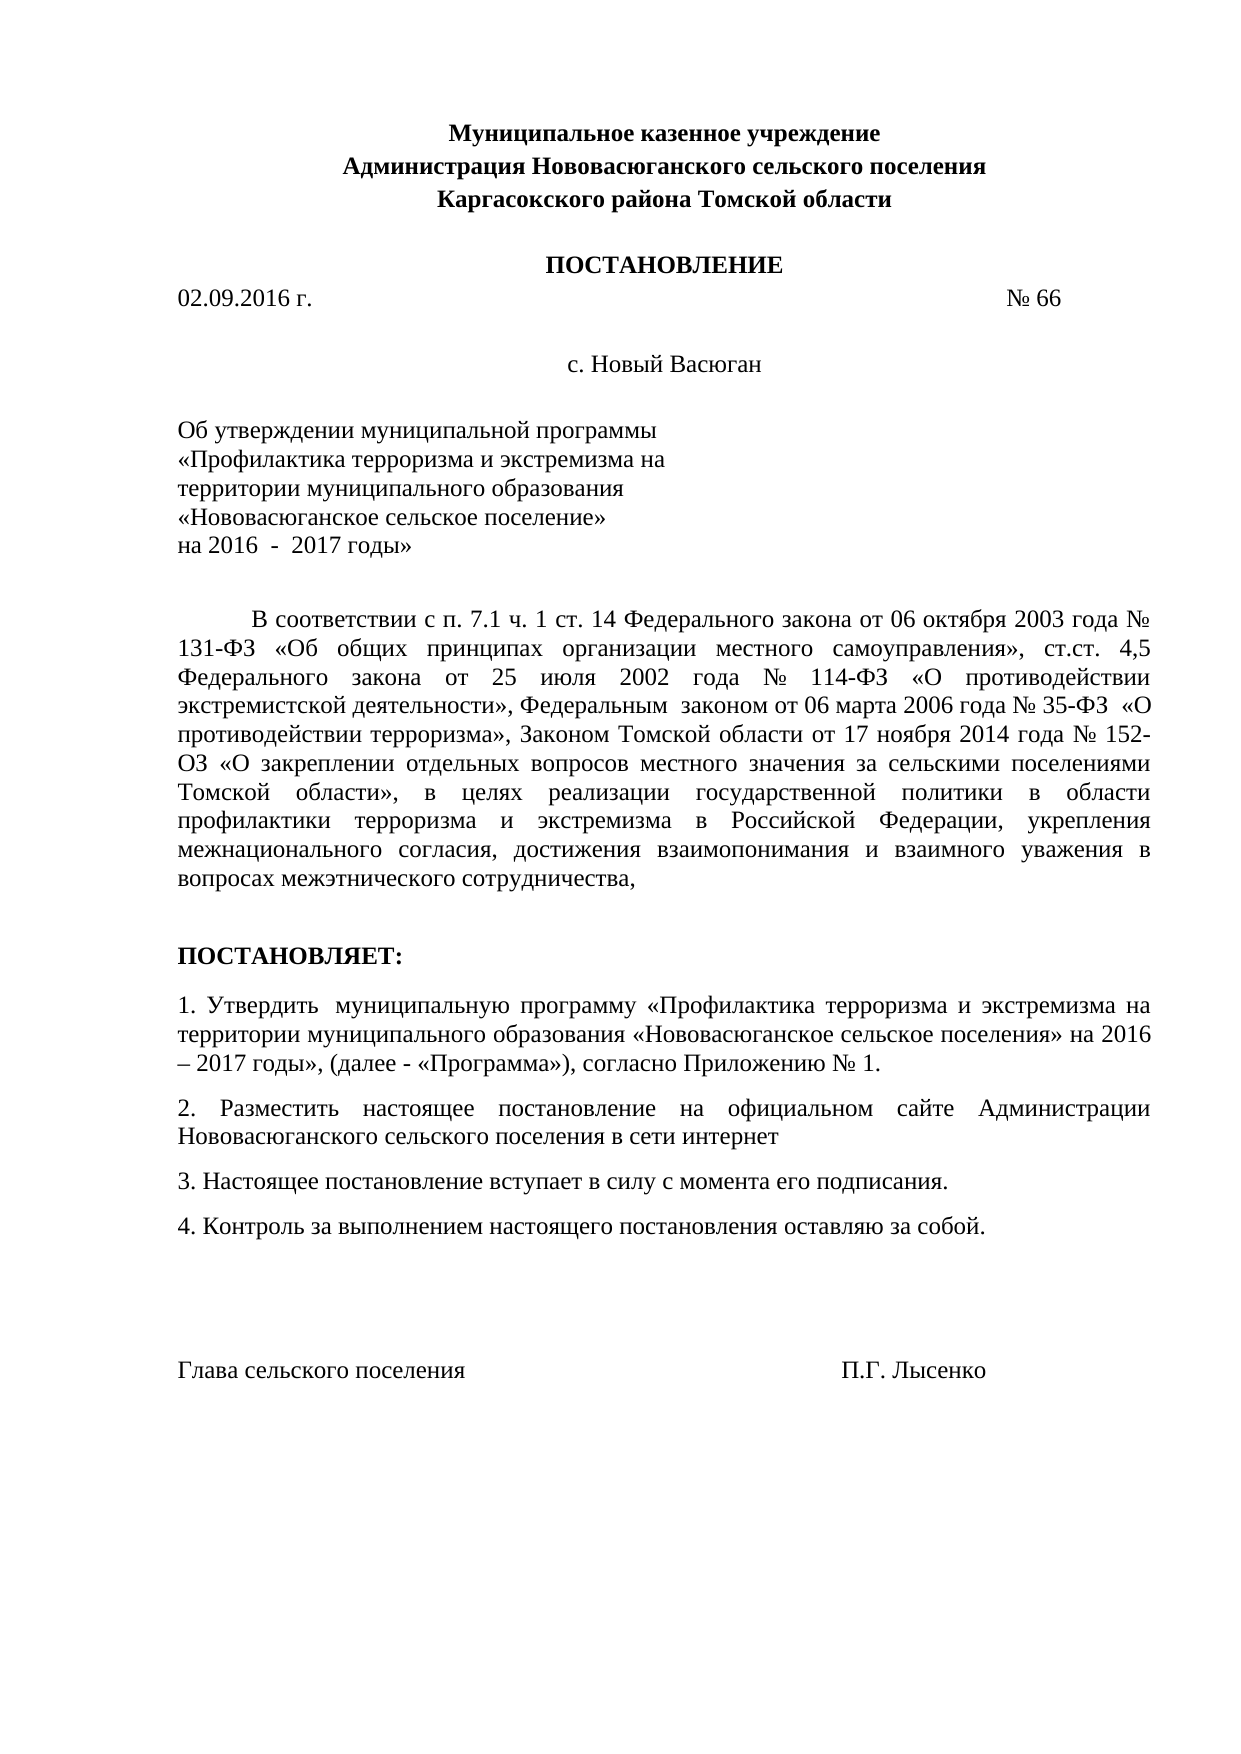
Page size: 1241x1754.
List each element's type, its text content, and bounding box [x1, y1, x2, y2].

text с. Новый Васюган [177, 349, 1152, 378]
text на 2016 - 2017 годы» [177, 530, 1152, 559]
text ПОСТАНОВЛЕНИЕ [177, 250, 1152, 279]
text В соответствии с п. 7.1 ч. 1 ст. 14 Федерального закона от 06 октября 2003 года № 131-ФЗ «Об общих принципах организации местного самоуправления», ст.ст. 4,5 Федерального закона от 25 июля 2002 года № 114-ФЗ «О противодействии экстремистской деятельности», Федеральным законом от 06 марта 2006 года № 35-ФЗ «О противодействии терроризма», Законом Томской области от 17 ноября 2014 года № 152-ОЗ «О закреплении отдельных вопросов местного значения за сельскими поселениями Томской области», в целях реализации государственной политики в области профилактики терроризма и экстремизма в Российской Федерации, укрепления межнационального согласия, достижения взаимопонимания и взаимного уважения в вопросах межэтнического сотрудничества, [177, 604, 1152, 892]
text 3. Настоящее постановление вступает в силу с момента его подписания. [177, 1166, 1152, 1195]
text ПОСТАНОВЛЯЕТ: [177, 941, 1152, 969]
text Глава сельского поселения П.Г. Лысенко [177, 1355, 1152, 1384]
text «Профилактика терроризма и экстремизма на [177, 444, 1152, 473]
text 2. Разместить настоящее постановление на официальном сайте Администрации Нововасюганского сельского поселения в сети интернет [177, 1093, 1152, 1150]
text «Нововасюганское сельское поселение» [177, 502, 1152, 530]
text Муниципальное казенное учреждение [177, 118, 1152, 147]
text Администрация Нововасюганского сельского поселения [177, 151, 1152, 180]
text 02.09.2016 г. № 66 [177, 283, 1152, 312]
text территории муниципального образования [177, 473, 1152, 502]
text Об утверждении муниципальной программы [177, 415, 1152, 444]
text Каргасокского района Томской области [177, 184, 1152, 213]
text 4. Контроль за выполнением настоящего постановления оставляю за собой. [177, 1211, 1152, 1240]
text 1. Утвердить муниципальную программу «Профилактика терроризма и экстремизма на территории муниципального образования «Нововасюганское сельское поселения» на 2016 – 2017 годы», (далее - «Программа»), согласно Приложению № 1. [177, 990, 1152, 1076]
